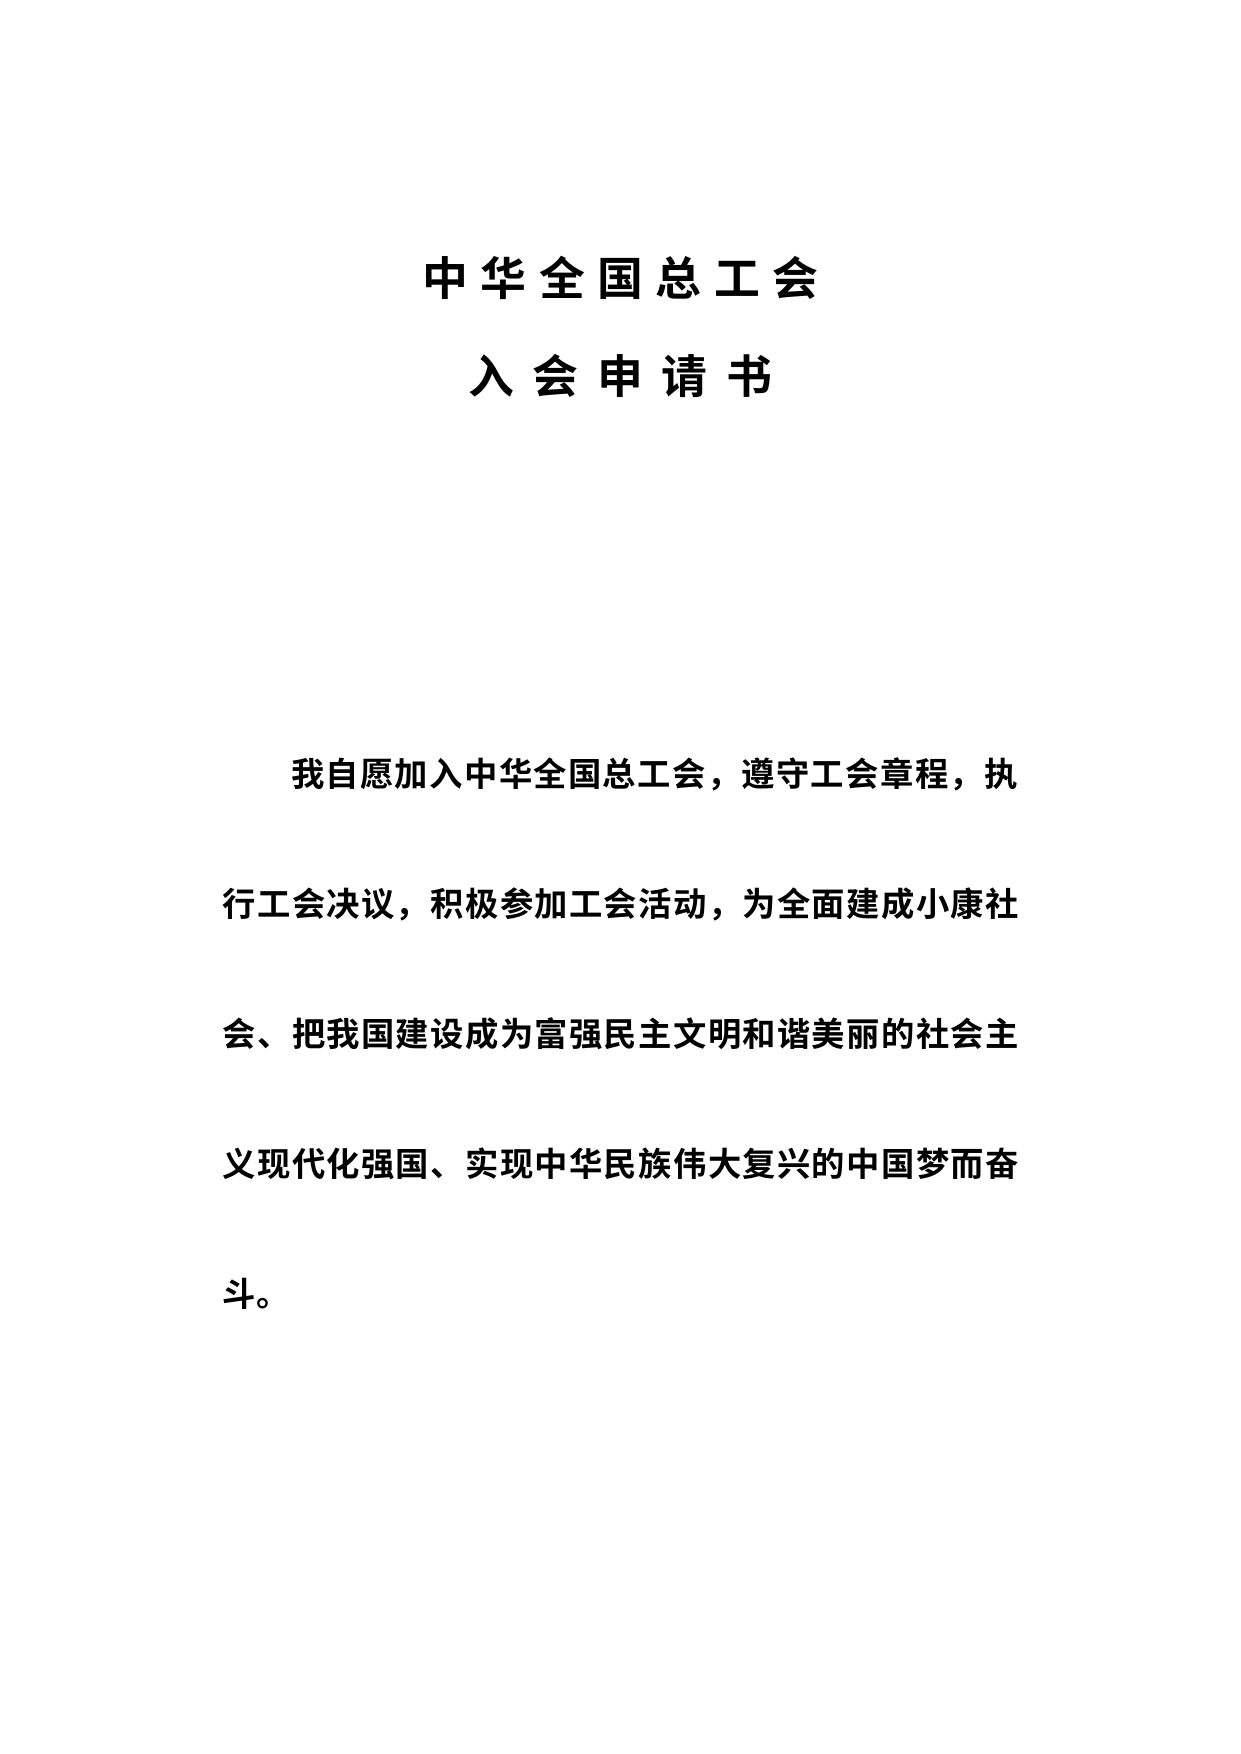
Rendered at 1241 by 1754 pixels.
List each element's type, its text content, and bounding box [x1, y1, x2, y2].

text 中华全国总工会 [187, 227, 1053, 324]
text 入会申请书 [187, 324, 1053, 422]
text 我自愿加入中华全国总工会，遵守工会章程，执行工会决议，积极参加工会活动，为全面建成小康社会、把我国建设成为富强民主文明和谐美丽的社会主义现代化强国、实现中华民族伟大复兴的中国梦而奋斗。 [222, 739, 1019, 1324]
